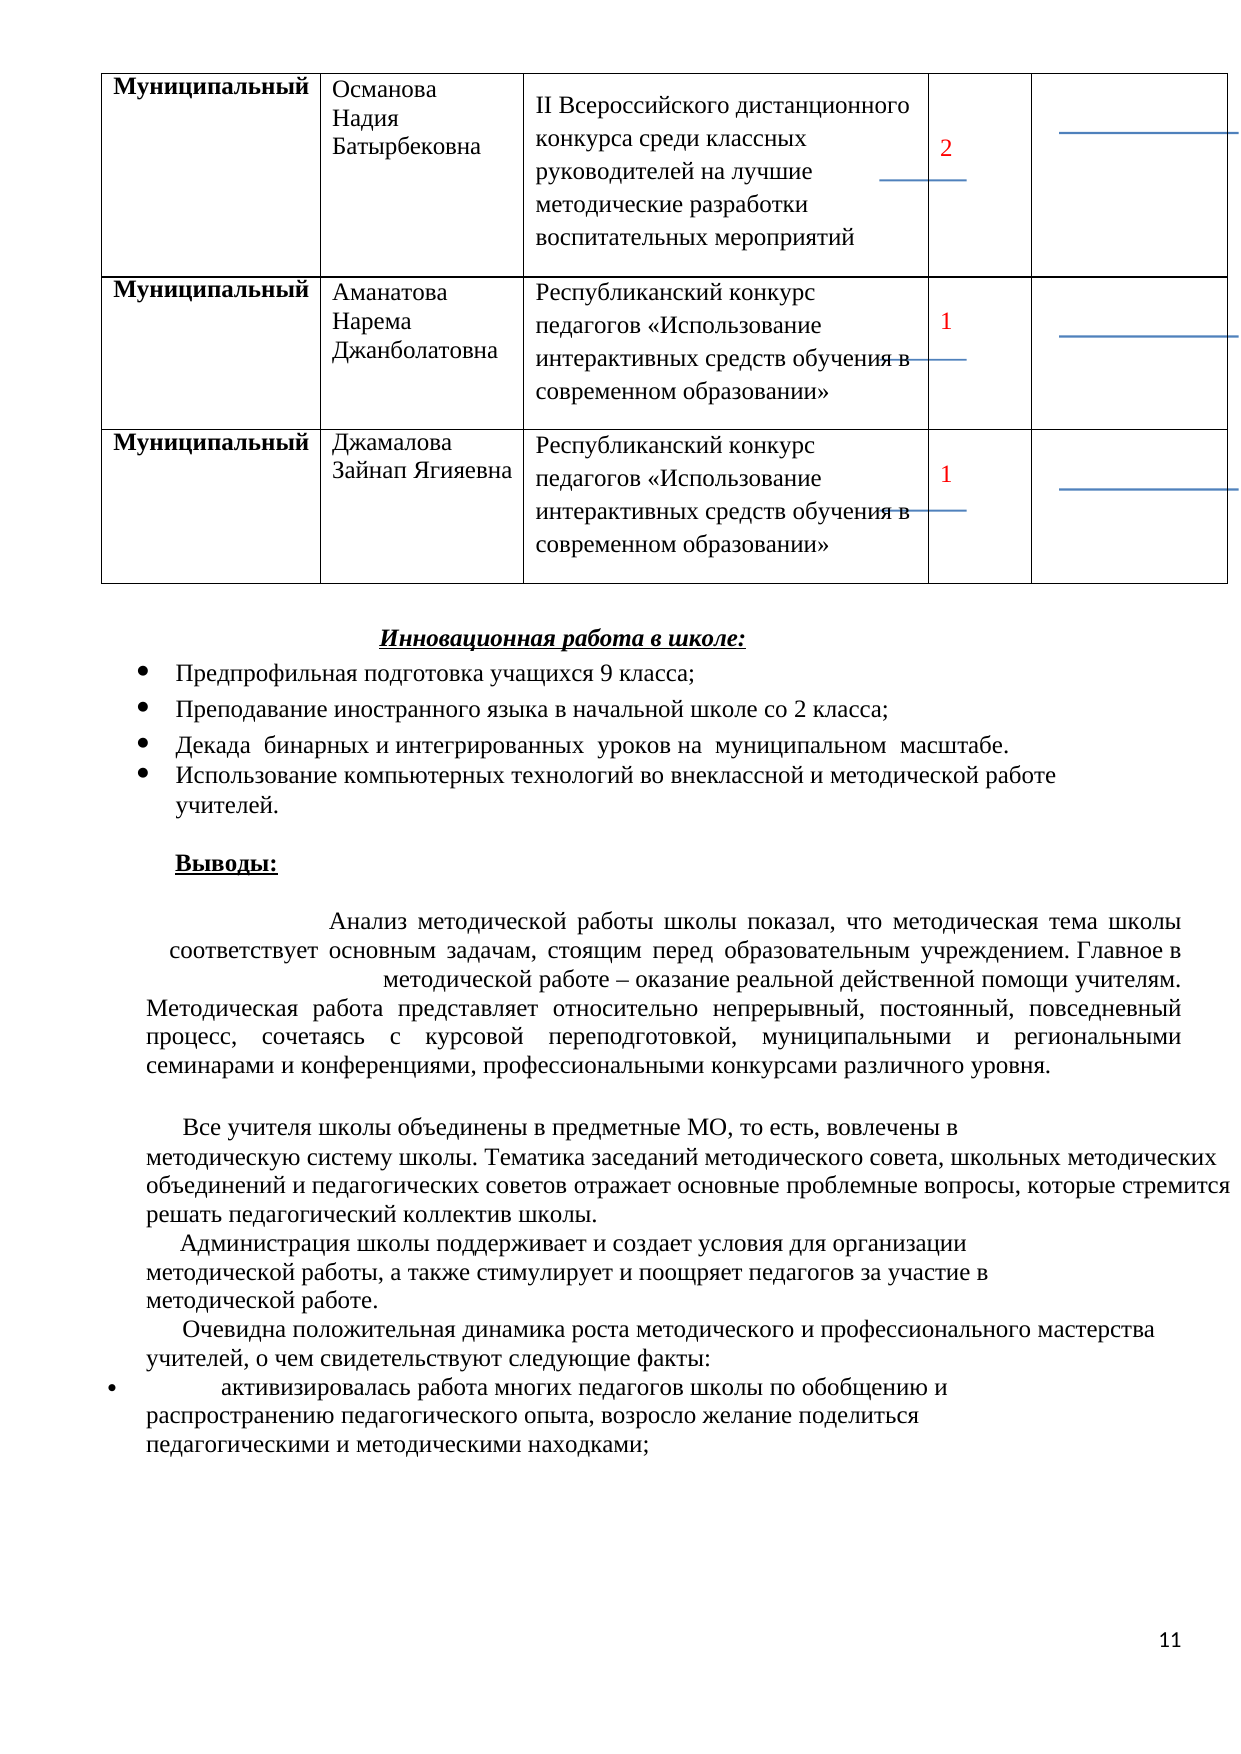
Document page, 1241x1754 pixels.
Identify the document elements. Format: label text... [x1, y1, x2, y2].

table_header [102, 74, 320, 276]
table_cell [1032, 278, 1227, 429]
text Очевидна положительная динамика роста методического и профессионального мастерства учителей, о чем свидетельствуют следующие факты: [146, 1314, 1240, 1372]
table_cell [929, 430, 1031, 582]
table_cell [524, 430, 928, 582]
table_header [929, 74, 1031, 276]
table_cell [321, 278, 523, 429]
list Декада бинарных и интегрированных уроков на муниципальном масштабе. [138, 724, 1240, 760]
text Методическая работа представляет относительно непрерывный, постоянный, повседневный процесс, сочетаясь с курсовой переподготовкой, муниципальными и региональными семинарами и конференциями, профессиональными конкурсами различного уровня. [146, 993, 1181, 1079]
text Все учителя школы объединены в предметные МО, то есть, вовлечены в [182, 1108, 1240, 1142]
list Использование компьютерных технологий во внеклассной и методической работе учителей. [138, 760, 1145, 819]
text Администрация школы поддерживает и создает условия для организации методической работы, а также стимулирует и поощряет педагогов за участие в методической работе. [146, 1228, 1073, 1314]
list Преподавание иностранного языка в начальной школе со 2 класса; [138, 689, 1240, 724]
text Инновационная работа в школе: [379, 618, 1240, 653]
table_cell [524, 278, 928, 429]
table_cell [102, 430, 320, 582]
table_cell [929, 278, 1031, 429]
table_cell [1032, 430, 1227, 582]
text Выводы: [175, 848, 1240, 876]
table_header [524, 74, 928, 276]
list Предпрофильная подготовка учащихся 9 класса; [138, 653, 1240, 689]
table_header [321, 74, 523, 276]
text методическую систему школы. Тематика заседаний методического совета, школьных методических объединений и педагогических советов отражает основные проблемные вопросы, которые стремится решать педагогический коллектив школы. [146, 1142, 1240, 1228]
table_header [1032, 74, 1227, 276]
list активизировалась работа многих педагогов школы по обобщению и распространению педагогического опыта, возросло желание поделиться педагогическими и методическими находками; [108, 1372, 1011, 1458]
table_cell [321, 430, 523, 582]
text Анализ методической работы школы показал, что методическая тема школы соответствует основным задачам, стоящим перед образовательным учреждением. Главное в методической работе – оказание реальной действенной помощи учителям. [146, 906, 1181, 993]
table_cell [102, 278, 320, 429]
